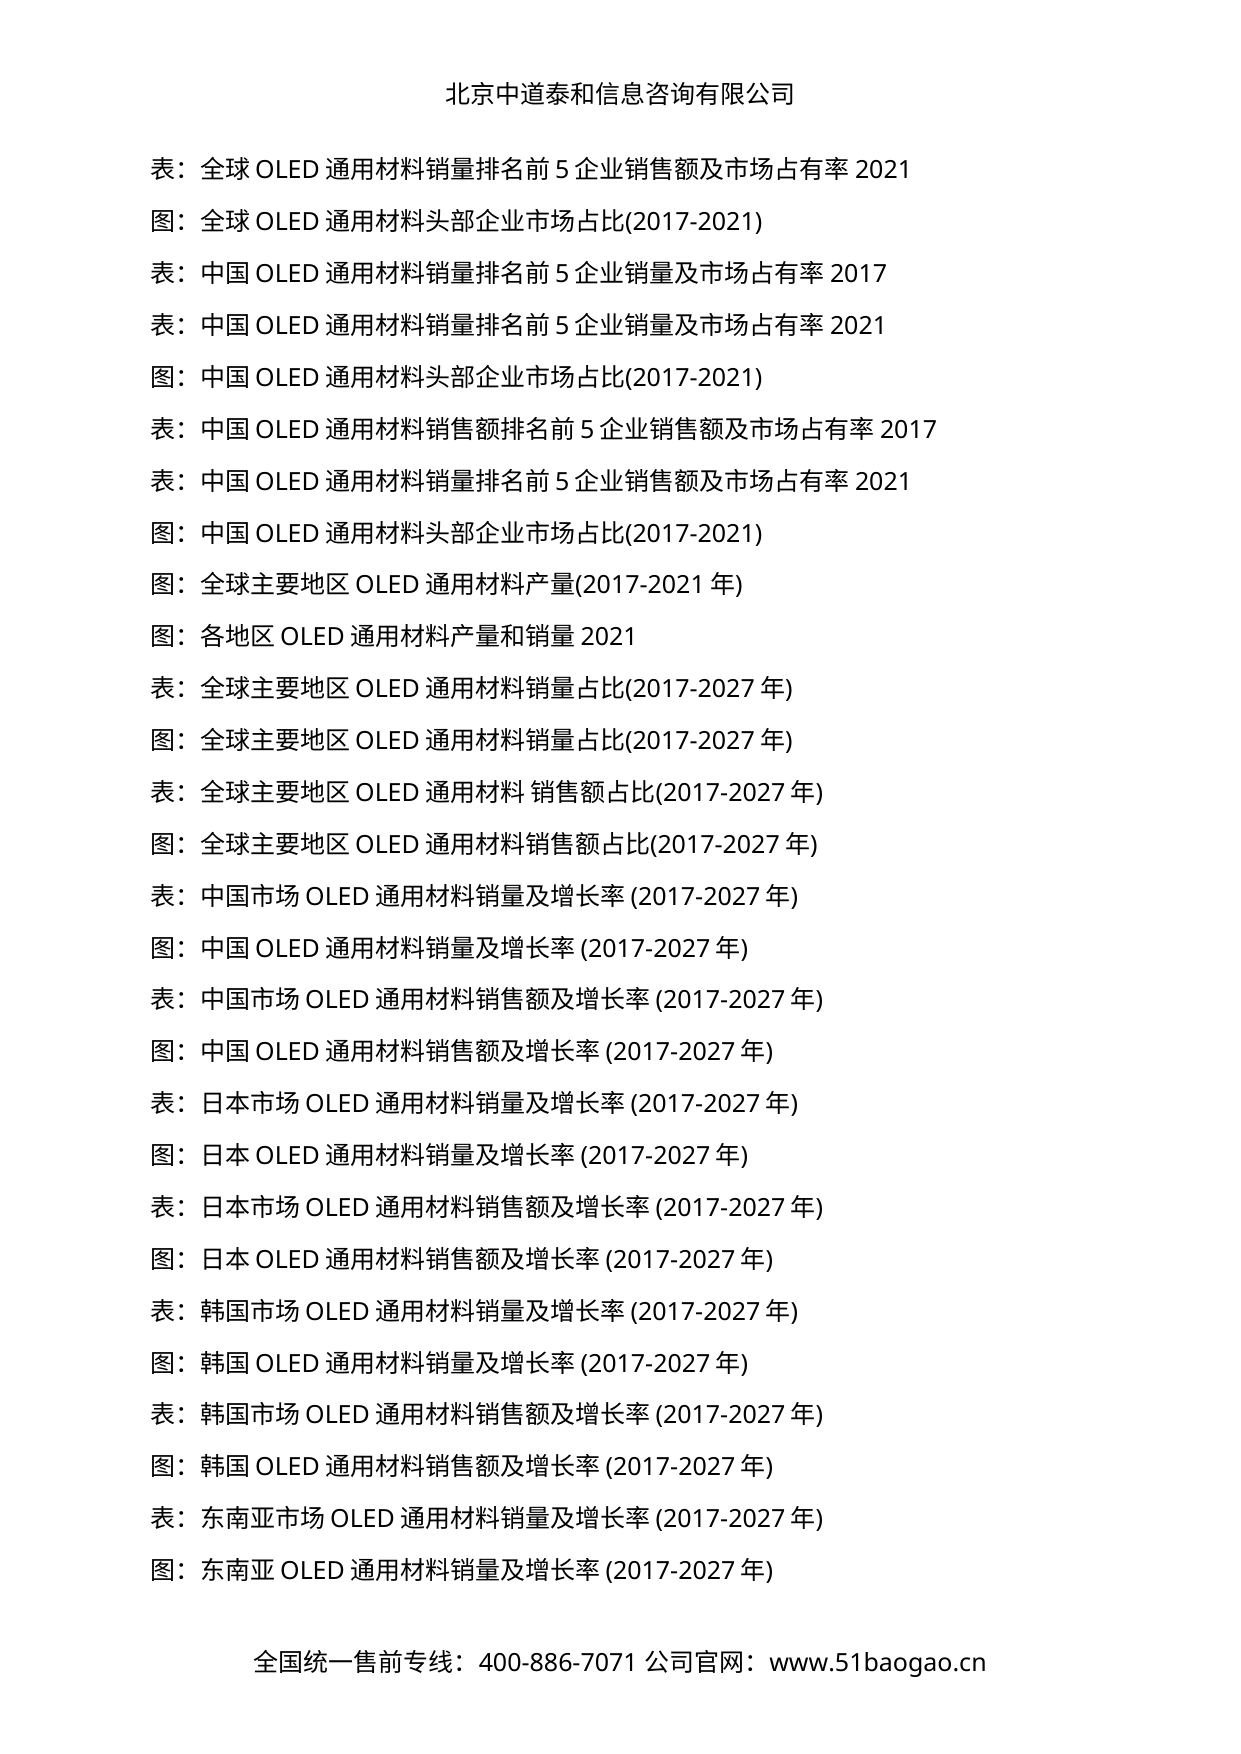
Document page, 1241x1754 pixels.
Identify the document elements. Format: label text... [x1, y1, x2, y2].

text 图：中国OLED通用材料头部企业市场占比(2017-2021) [150, 513, 1090, 549]
text 图：各地区OLED通用材料产量和销量 2021 [150, 617, 1090, 653]
text 表：韩国市场OLED通用材料销售额及增长率 (2017-2027年) [150, 1395, 1090, 1431]
text 图：全球OLED通用材料头部企业市场占比(2017-2021) [150, 202, 1090, 238]
text 表：日本市场OLED通用材料销售额及增长率 (2017-2027年) [150, 1187, 1090, 1224]
text 图：全球主要地区OLED通用材料产量(2017-2021年) [150, 565, 1090, 601]
text 表：全球主要地区OLED通用材料 销售额占比(2017-2027年) [150, 772, 1090, 809]
text 表：东南亚市场OLED通用材料销量及增长率 (2017-2027年) [150, 1499, 1090, 1535]
text 图：中国OLED通用材料头部企业市场占比(2017-2021) [150, 357, 1090, 394]
text 图：韩国OLED通用材料销售额及增长率 (2017-2027年) [150, 1447, 1090, 1483]
text 表：中国OLED通用材料销量排名前5企业销量及市场占有率 2017 [150, 254, 1090, 290]
text 图：全球主要地区OLED通用材料销售额占比(2017-2027年) [150, 824, 1090, 861]
text 表：韩国市场OLED通用材料销量及增长率 (2017-2027年) [150, 1291, 1090, 1327]
text 图：全球主要地区OLED通用材料销量占比(2017-2027年) [150, 721, 1090, 757]
text 表：全球主要地区OLED通用材料销量占比(2017-2027年) [150, 669, 1090, 705]
text 图：东南亚OLED通用材料销量及增长率 (2017-2027年) [150, 1551, 1090, 1587]
text 图：中国OLED通用材料销售额及增长率 (2017-2027年) [150, 1032, 1090, 1068]
text 表：中国OLED通用材料销量排名前5企业销量及市场占有率 2021 [150, 306, 1090, 342]
text 表：中国OLED通用材料销售额排名前5企业销售额及市场占有率 2017 [150, 409, 1090, 446]
text 图：日本OLED通用材料销量及增长率 (2017-2027年) [150, 1136, 1090, 1172]
text 表：中国市场OLED通用材料销售额及增长率 (2017-2027年) [150, 980, 1090, 1016]
text 图：中国OLED通用材料销量及增长率 (2017-2027年) [150, 928, 1090, 964]
text 图：韩国OLED通用材料销量及增长率 (2017-2027年) [150, 1343, 1090, 1379]
text 表：中国市场OLED通用材料销量及增长率 (2017-2027年) [150, 876, 1090, 912]
text 表：日本市场OLED通用材料销量及增长率 (2017-2027年) [150, 1084, 1090, 1120]
text 表：全球OLED通用材料销量排名前5企业销售额及市场占有率 2021 [150, 150, 1090, 186]
text 图：日本OLED通用材料销售额及增长率 (2017-2027年) [150, 1239, 1090, 1276]
text 表：中国OLED通用材料销量排名前5企业销售额及市场占有率 2021 [150, 461, 1090, 497]
